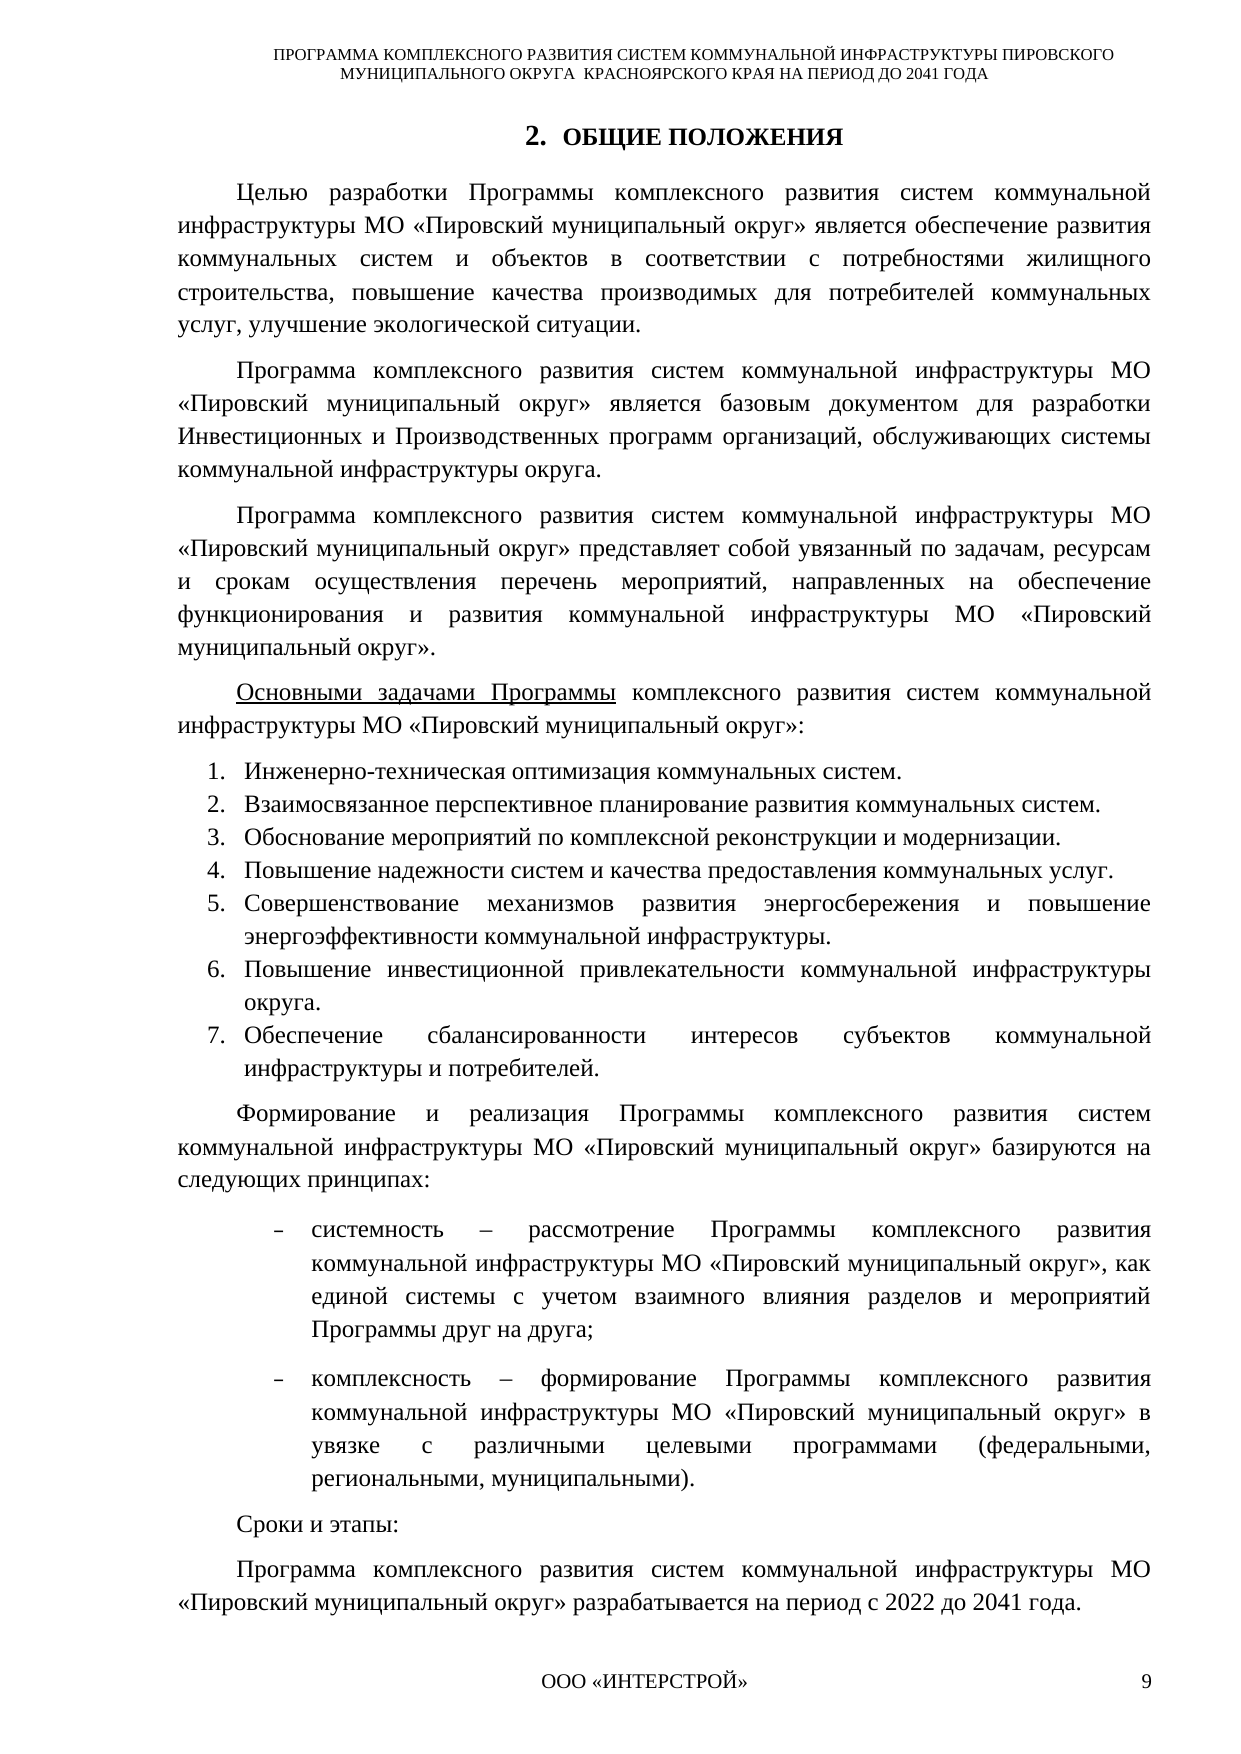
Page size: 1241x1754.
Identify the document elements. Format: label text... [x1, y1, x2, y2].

list Обоснование мероприятий по комплексной реконструкции и модернизации. [207, 822, 1152, 851]
text Основными задачами Программы комплексного развития систем коммунальной инфраструктуры МО «Пировский муниципальный округ»: [177, 677, 1152, 739]
text Целью разработки Программы комплексного развития систем коммунальной инфраструктуры МО «Пировский муниципальный округ» является обеспечение развития коммунальных систем и объектов в соответствии с потребностями жилищного строительства, повышение качества производимых для потребителей коммунальных услуг, улучшение экологической ситуации. [177, 177, 1152, 338]
list Обеспечение сбалансированности интересов субъектов коммунальной инфраструктуры и потребителей. [207, 1020, 1152, 1082]
list Инженерно-техническая оптимизация коммунальных систем. [207, 756, 1152, 784]
text Программа комплексного развития систем коммунальной инфраструктуры МО «Пировский муниципальный округ» разрабатывается на период с 2022 до 2041 года. [177, 1554, 1152, 1616]
list Взаимосвязанное перспективное планирование развития коммунальных систем. [207, 789, 1152, 818]
list Повышение надежности систем и качества предоставления коммунальных услуг. [207, 855, 1152, 884]
list Совершенствование механизмов развития энергосбережения и повышение энергоэффективности коммунальной инфраструктуры. [207, 888, 1152, 950]
text Программа комплексного развития систем коммунальной инфраструктуры МО «Пировский муниципальный округ» является базовым документом для разработки Инвестиционных и Производственных программ организаций, обслуживающих системы коммунальной инфраструктуры округа. [177, 355, 1152, 483]
list комплексность – формирование Программы комплексного развития коммунальной инфраструктуры МО «Пировский муниципальный округ» в увязке с различными целевыми программами (федеральными, региональными, муниципальными). [274, 1359, 1152, 1492]
list системность – рассмотрение Программы комплексного развития коммунальной инфраструктуры МО «Пировский муниципальный округ», как единой системы с учетом взаимного влияния разделов и мероприятий Программы друг на друга; [274, 1210, 1152, 1343]
text Программа комплексного развития систем коммунальной инфраструктуры МО «Пировский муниципальный округ» представляет собой увязанный по задачам, ресурсам и срокам осуществления перечень мероприятий, направленных на обеспечение функционирования и развития коммунальной инфраструктуры МО «Пировский муниципальный округ». [177, 500, 1152, 661]
text Формирование и реализация Программы комплексного развития систем коммунальной инфраструктуры МО «Пировский муниципальный округ» базируются на следующих принципах: [177, 1098, 1152, 1193]
text Сроки и этапы: [177, 1509, 1152, 1538]
subtitle ОБЩИЕ ПОЛОЖЕНИЯ [216, 118, 1152, 152]
list Повышение инвестиционной привлекательности коммунальной инфраструктуры округа. [207, 954, 1152, 1016]
